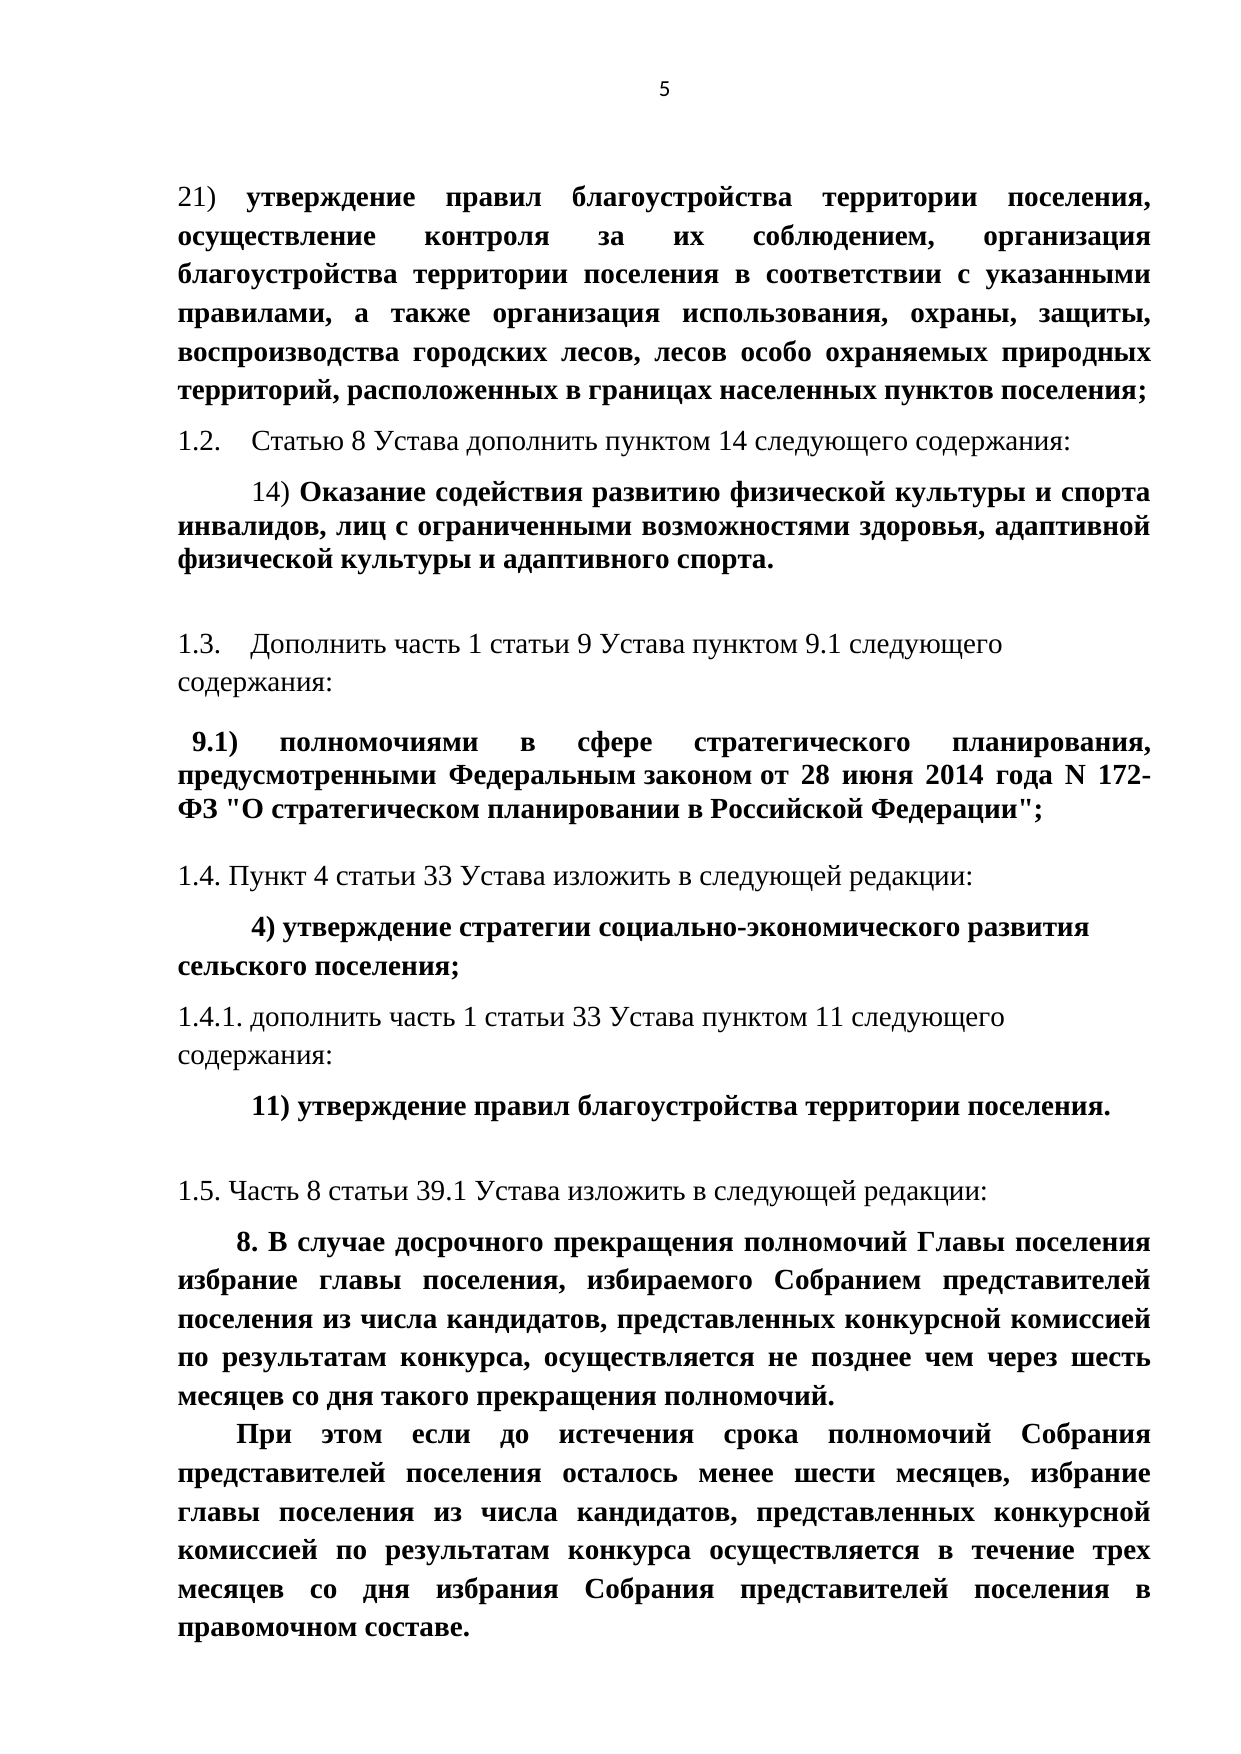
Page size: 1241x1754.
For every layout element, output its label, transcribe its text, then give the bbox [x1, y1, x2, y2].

text 21) утверждение правил благоустройства территории поселения, осуществление контроля за их соблюдением, организация благоустройства территории поселения в соответствии с указанными правилами, а также организация использования, охраны, защиты, воспроизводства городских лесов, лесов особо охраняемых природных территорий, расположенных в границах населенных пунктов поселения; [177, 179, 1152, 406]
text 14) Оказание содействия развитию физической культуры и спорта инвалидов, лиц с ограниченными возможностями здоровья, адаптивной физической культуры и адаптивного спорта. [177, 474, 1152, 575]
text 9.1) полномочиями в сфере стратегического планирования, предусмотренными Федеральным законом от 28 июня 2014 года N 172-ФЗ "О стратегическом планировании в Российской Федерации"; [177, 724, 1152, 824]
text 1.4. Пункт 4 статьи 33 Устава изложить в следующей редакции: [177, 858, 1152, 892]
text 1.2. Статью 8 Устава дополнить пунктом 14 следующего содержания: [177, 423, 1152, 457]
text При этом если до истечения срока полномочий Собрания представителей поселения осталось менее шести месяцев, избрание главы поселения из числа кандидатов, представленных конкурсной комиссией по результатам конкурса осуществляется в течение трех месяцев со дня избрания Собрания представителей поселения в правомочном составе. [177, 1417, 1152, 1643]
text 11) утверждение правил благоустройства территории поселения. [251, 1088, 1152, 1122]
text 1.4.1. дополнить часть 1 статьи 33 Устава пунктом 11 следующего содержания: [177, 999, 1152, 1071]
text 4) утверждение стратегии социально-экономического развития сельского поселения; [177, 909, 1152, 981]
text 1.3. Дополнить часть 1 статьи 9 Устава пунктом 9.1 следующего содержания: [177, 626, 1152, 698]
text 1.5. Часть 8 статьи 39.1 Устава изложить в следующей редакции: [177, 1173, 1152, 1206]
text 8. В случае досрочного прекращения полномочий Главы поселения избрание главы поселения, избираемого Собранием представителей поселения из числа кандидатов, представленных конкурсной комиссией по результатам конкурса, осуществляется не позднее чем через шесть месяцев со дня такого прекращения полномочий. [177, 1224, 1152, 1412]
